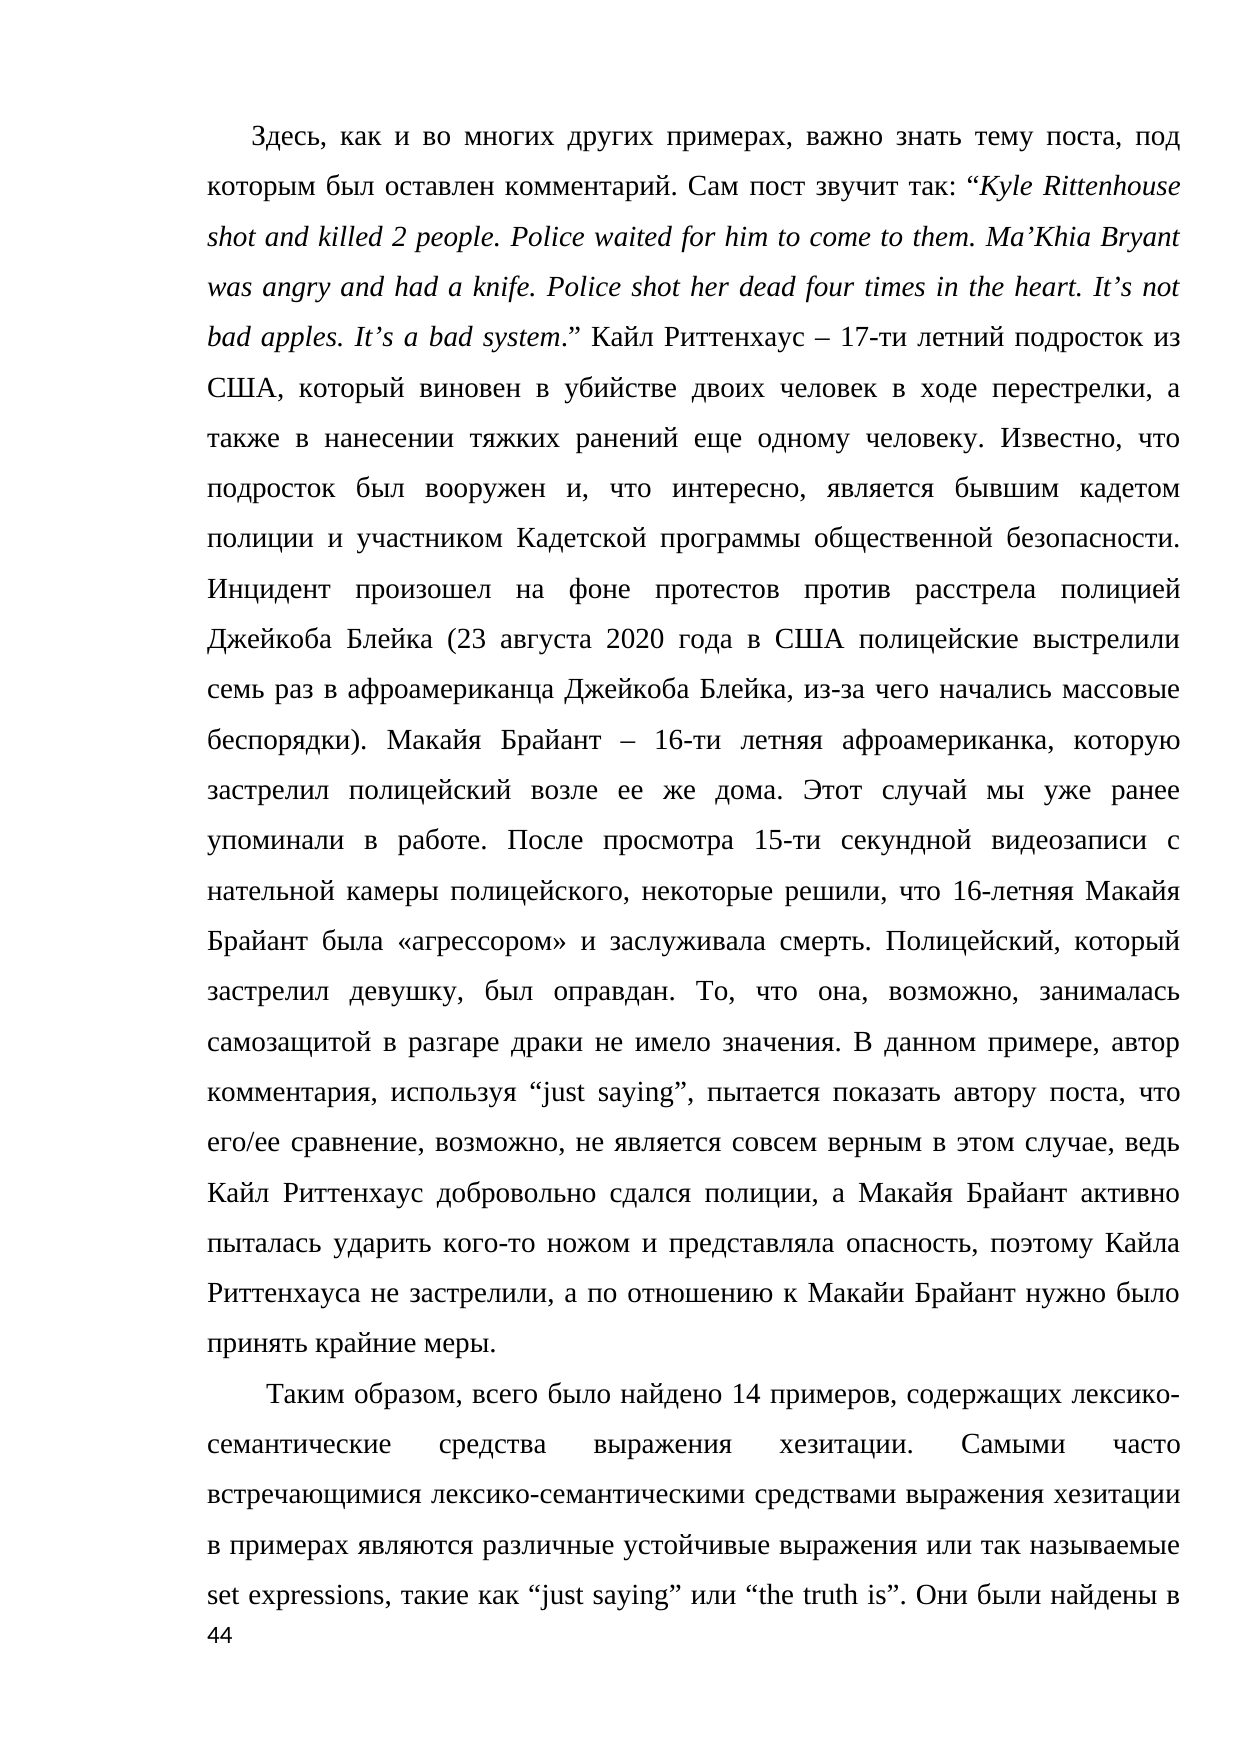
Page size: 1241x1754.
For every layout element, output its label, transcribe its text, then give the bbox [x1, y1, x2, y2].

text Здесь, как и во многих других примерах, важно знать тему поста, под которым был оставлен комментарий. Сам пост звучит так: “Kyle Rittenhouse shot and killed 2 people. Police waited for him to come to them. Ma’Khia Bryant was angry and had a knife. Police shot her dead four times in the heart. It’s not bad apples. It’s a bad system.” Кайл Риттенхаус – 17-ти летний подросток из США, который виновен в убийстве двоих человек в ходе перестрелки, а также в нанесении тяжких ранений еще одному человеку. Известно, что подросток был вооружен и, что интересно, является бывшим кадетом полиции и участником Кадетской программы общественной безопасности. Инцидент произошел на фоне протестов против расстрела полицией Джейкоба Блейка (23 августа 2020 года в США полицейские выстрелили семь раз в афроамериканца Джейкоба Блейка, из-за чего начались массовые беспорядки). Макайя Брайант – 16-ти летняя афроамериканка, которую застрелил полицейский возле ее же дома. Этот случай мы уже ранее упоминали в работе. После просмотра 15-ти секундной видеозаписи с нательной камеры полицейского, некоторые решили, что 16-летняя Макайя Брайант была «агрессором» и заслуживала смерть. Полицейский, который застрелил девушку, был оправдан. То, что она, возможно, занималась самозащитой в разгаре драки не имело значения. В данном примере, автор комментария, используя “just saying”, пытается показать автору поста, что его/ее сравнение, возможно, не является совсем верным в этом случае, ведь Кайл Риттенхаус добровольно сдался полиции, а Макайя Брайант активно пыталась ударить кого-то ножом и представляла опасность, поэтому Кайла Риттенхауса не застрелили, а по отношению к Макайи Брайант нужно было принять крайние меры. [207, 118, 1181, 1359]
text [207, 1376, 1181, 1611]
